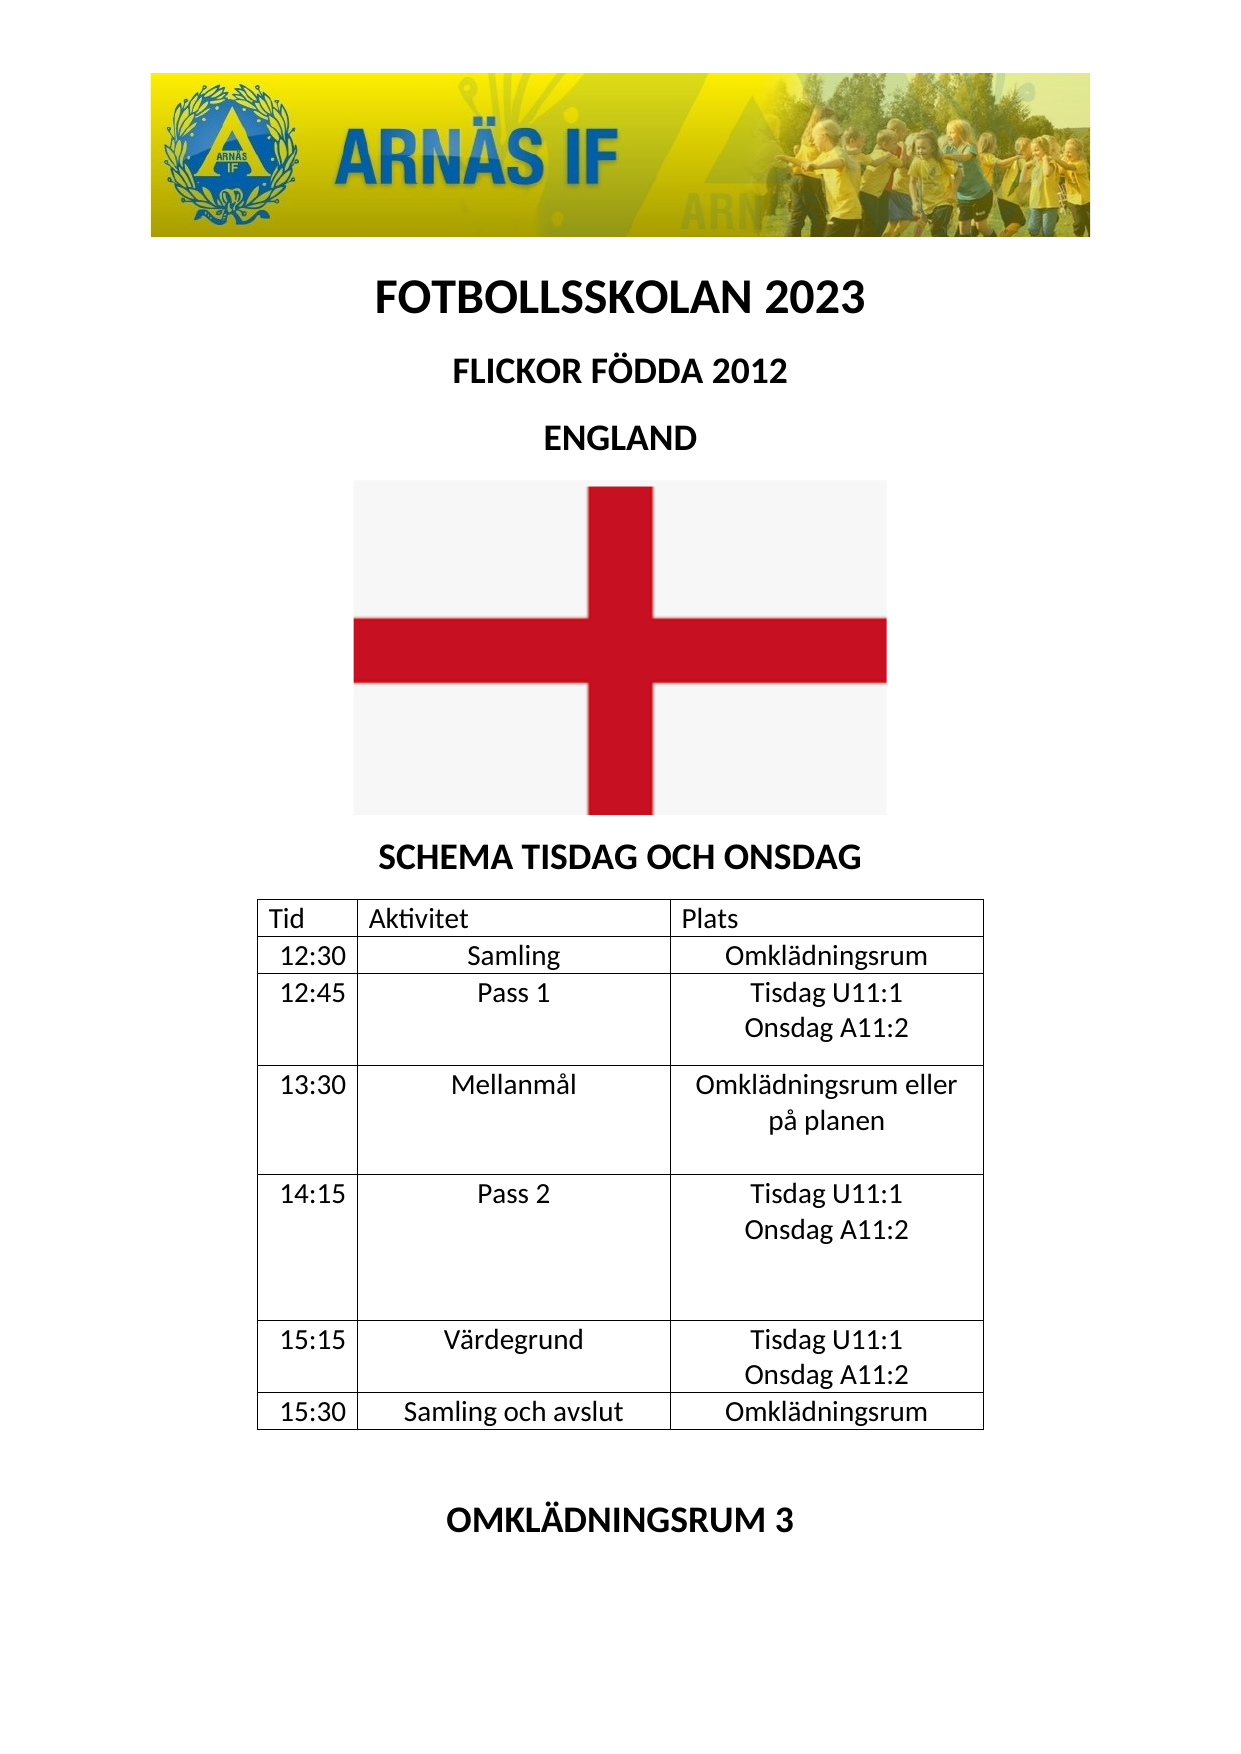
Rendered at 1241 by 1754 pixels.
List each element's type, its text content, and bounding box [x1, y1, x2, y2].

text FLICKOR FÖDDA 2012 [150, 347, 1090, 393]
table_cell Mellanmål [358, 1066, 670, 1174]
text FOTBOLLSSKOLAN 2023 [150, 265, 1090, 326]
table_cell 15:15 [258, 1321, 357, 1392]
text ENGLAND [150, 413, 1090, 459]
table_cell Värdegrund [358, 1321, 670, 1392]
table_cell 12:45 [258, 974, 357, 1065]
table_cell Samling [358, 937, 670, 973]
table_cell 14:15 [258, 1175, 357, 1320]
table_cell 13:30 [258, 1066, 357, 1174]
picture [353, 479, 887, 815]
table_cell 12:30 [258, 937, 357, 973]
table_cell Tisdag U11:1 Onsdag A11:2 [671, 1175, 983, 1320]
table_cell 15:30 [258, 1393, 357, 1429]
text OMKLÄDNINGSRUM 3 [150, 1496, 1090, 1542]
table_cell Omklädningsrum [671, 937, 983, 973]
table_cell Tisdag U11:1 Onsdag A11:2 [671, 1321, 983, 1392]
picture [150, 73, 1091, 237]
table_cell Pass 2 [358, 1175, 670, 1320]
table_header Aktivitet [358, 900, 670, 936]
table_cell Tisdag U11:1 Onsdag A11:2 [671, 974, 983, 1065]
table_header Tid [258, 900, 357, 936]
table_cell Samling och avslut [358, 1393, 670, 1429]
table_header Plats [671, 900, 983, 936]
table_cell Omklädningsrum eller på planen [671, 1066, 983, 1174]
table_cell Omklädningsrum [671, 1393, 983, 1429]
text SCHEMA TISDAG OCH ONSDAG [150, 833, 1090, 879]
table_cell Pass 1 [358, 974, 670, 1065]
